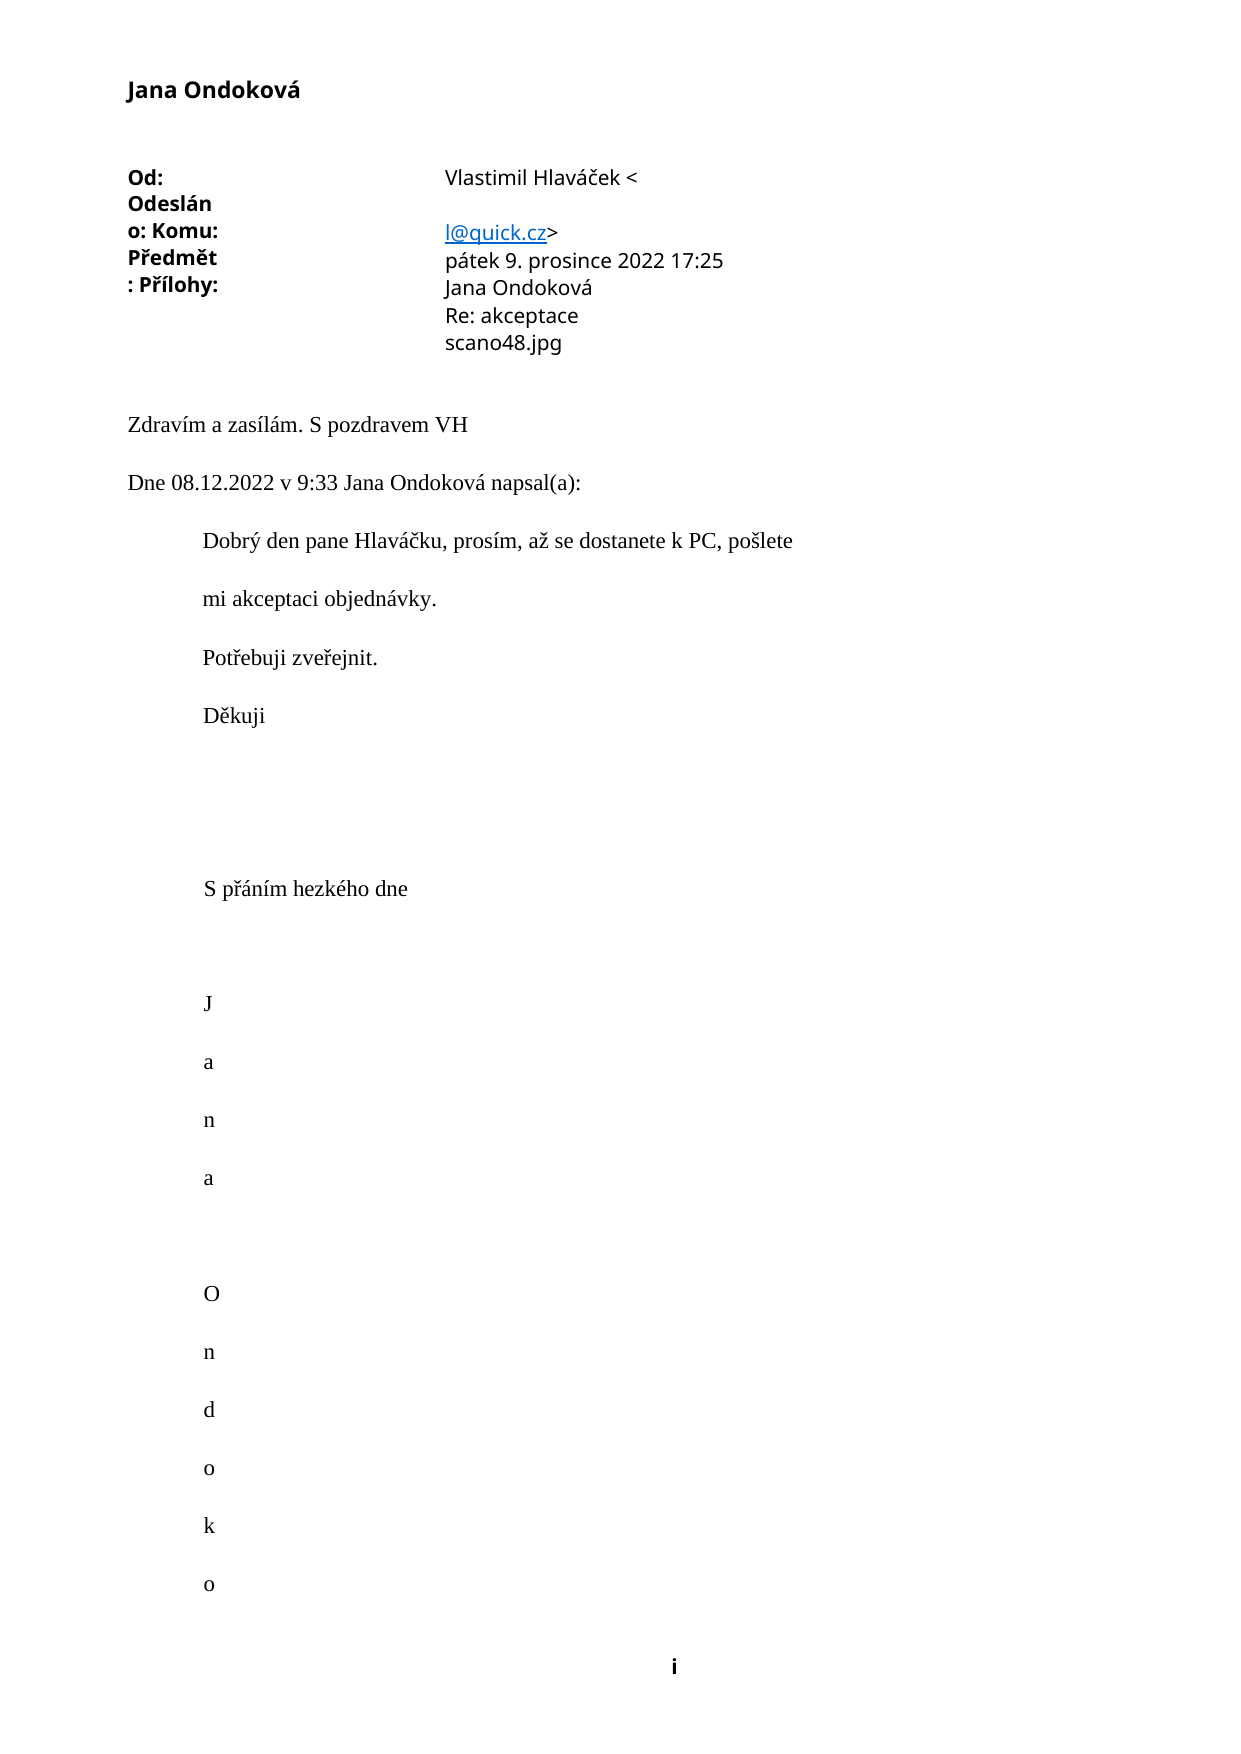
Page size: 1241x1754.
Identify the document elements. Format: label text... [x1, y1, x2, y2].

text pátek 9. prosince 2022 17:25 [445, 246, 799, 274]
text S přáním hezkého dne [204, 875, 799, 901]
text scano48.jpg [445, 329, 799, 356]
text Dne 08.12.2022 v 9:33 Jana Ondoková napsal(a): [127, 444, 799, 502]
text Zdravím a zasílám. S pozdravem VH [127, 386, 799, 444]
text Odesláno: Komu: Předmět: Přílohy: [127, 190, 222, 298]
text Děkuji [203, 677, 799, 735]
text Re: akceptace [445, 301, 799, 329]
text Od: [127, 163, 222, 190]
text Jana Ondoková [445, 274, 799, 301]
text Dobrý den pane Hlaváčku, prosím, až se dostanete k PC, pošlete mi akceptaci objednávky. [202, 502, 799, 618]
text Vlastimil Hlaváček < [445, 163, 799, 191]
text Potřebuji zveřejnit. [202, 619, 799, 677]
text l@quick.cz> [445, 218, 799, 246]
